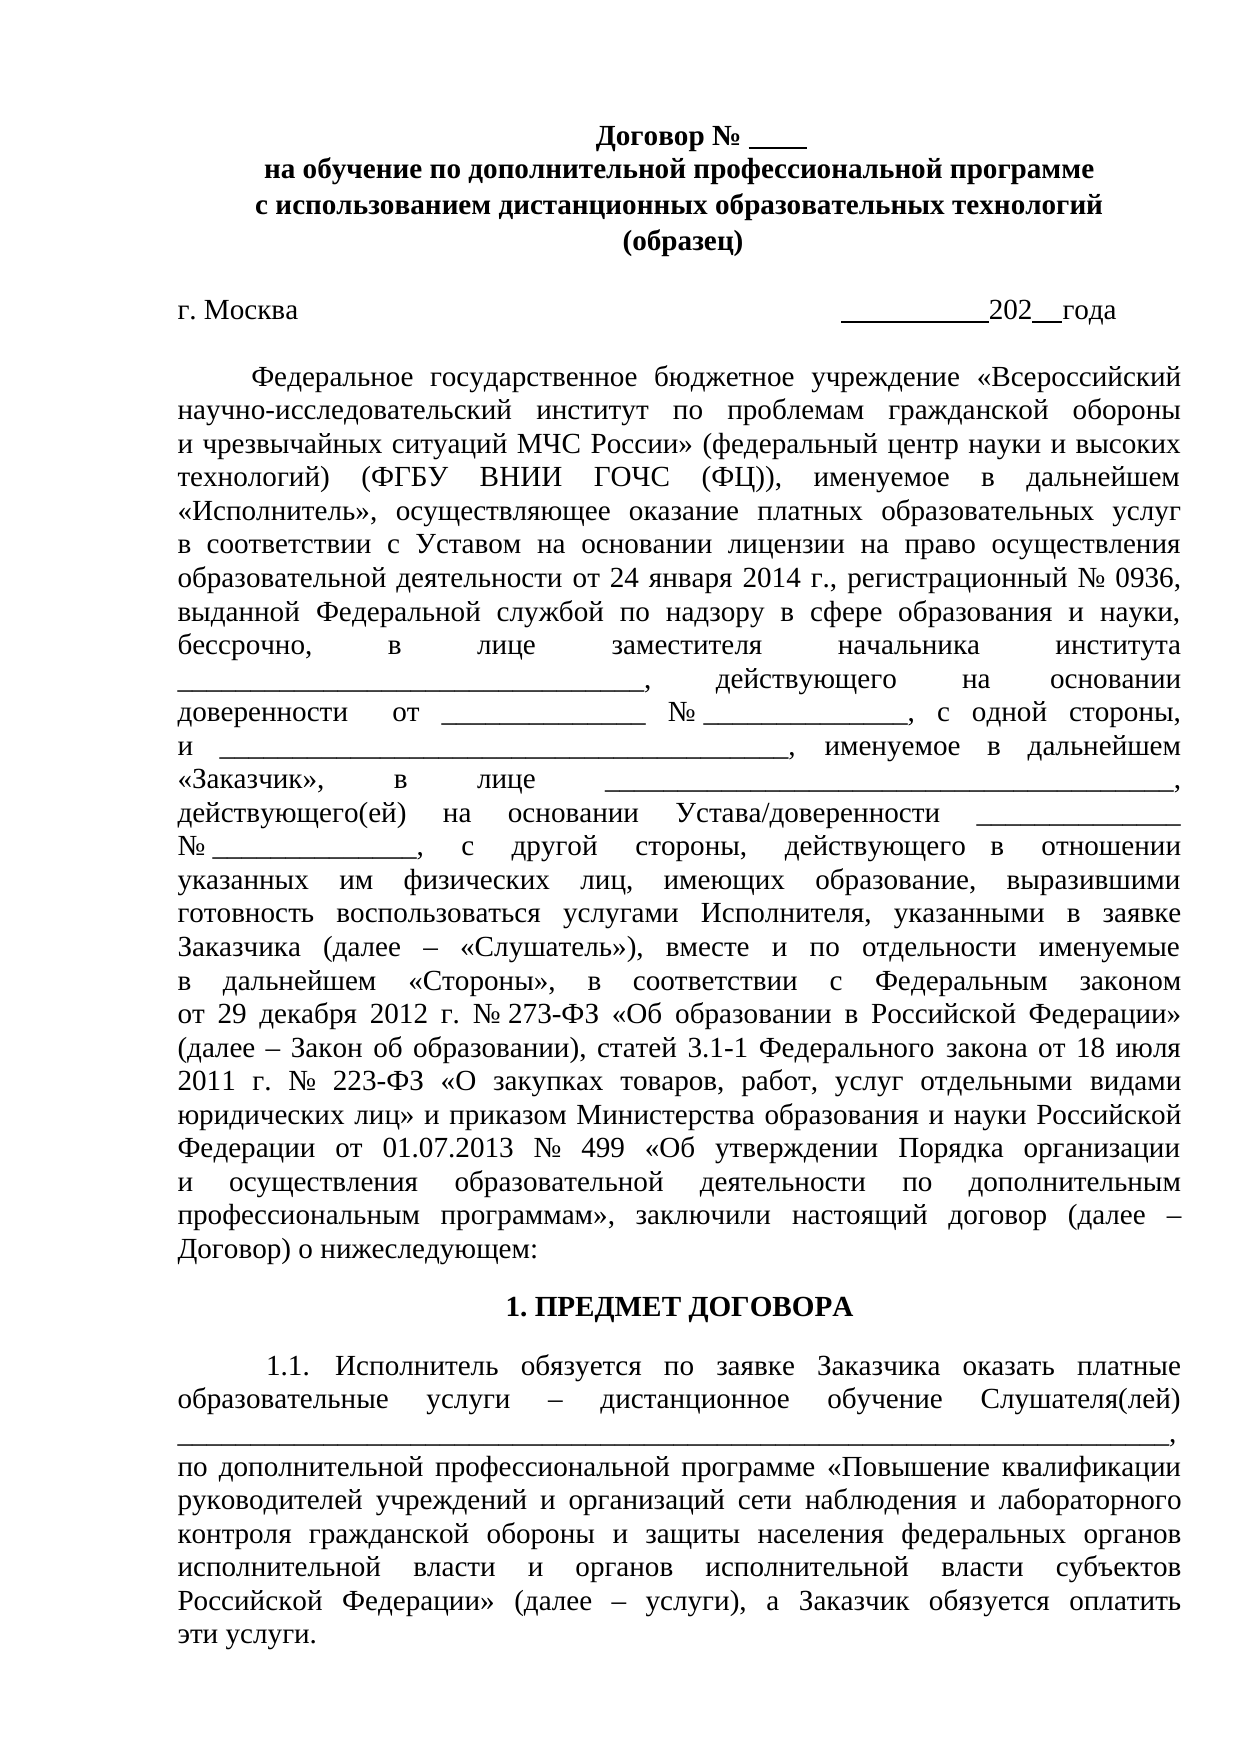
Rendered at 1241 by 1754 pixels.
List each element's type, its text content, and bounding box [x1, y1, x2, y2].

text Федеральное государственное бюджетное учреждение «Всероссийский научно-исследовательский институт по проблемам гражданской обороны и чрезвычайных ситуаций МЧС России» (федеральный центр науки и высоких технологий) (ФГБУ ВНИИ ГОЧС (ФЦ)), именуемое в дальнейшем «Исполнитель», осуществляющее оказание платных образовательных услуг в соответствии с Уставом на основании лицензии на право осуществления образовательной деятельности от 24 января 2014 г., регистрационный № 0936, выданной Федеральной службой по надзору в сфере образования и науки, бессрочно, в лице заместителя начальника института ________________________________, действующего на основании доверенности от ______________ № ______________, с одной стороны, и _______________________________________, именуемое в дальнейшем «Заказчик», в лице _______________________________________, действующего(ей) на основании Устава/доверенности ______________ № ______________, с другой стороны, действующего в отношении указанных им физических лиц, имеющих образование, выразившими готовность воспользоваться услугами Исполнителя, указанными в заявке Заказчика (далее – «Слушатель»), вместе и по отдельности именуемые в дальнейшем «Стороны», в соответствии с Федеральным законом от 29 декабря 2012 г. № 273-ФЗ «Об образовании в Российской Федерации» (далее – Закон об образовании), статей 3.1-1 Федерального закона от 18 июля 2011 г. № 223-ФЗ «О закупках товаров, работ, услуг отдельными видами юридических лиц» и приказом Министерства образования и науки Российской Федерации от 01.07.2013 № 499 «Об утверждении Порядка организации и осуществления образовательной деятельности по дополнительным профессиональным программам», заключили настоящий договор (далее – Договор) о нижеследующем: [177, 359, 1181, 1264]
subtitle Договор № [177, 118, 1181, 152]
text г. Москва 202 года [177, 292, 1181, 325]
list Исполнитель обязуется по заявке Заказчика оказать платные образовательные услуги – дистанционное обучение Слушателя(лей) ____________________________________________________________________, по дополнительной профессиональной программе «Повышение квалификации руководителей учреждений и организаций сети наблюдения и лабораторного контроля гражданской обороны и защиты населения федеральных органов исполнительной власти и органов исполнительной власти субъектов Российской Федерации» (далее – услуги), а Заказчик обязуется оплатить эти услуги. [177, 1348, 1181, 1650]
text на обучение по дополнительной профессиональной программе с использованием дистанционных образовательных технологий [177, 152, 1181, 221]
text (образец) [177, 223, 1181, 256]
subtitle 1. ПРЕДМЕТ ДОГОВОРА [177, 1289, 1181, 1323]
